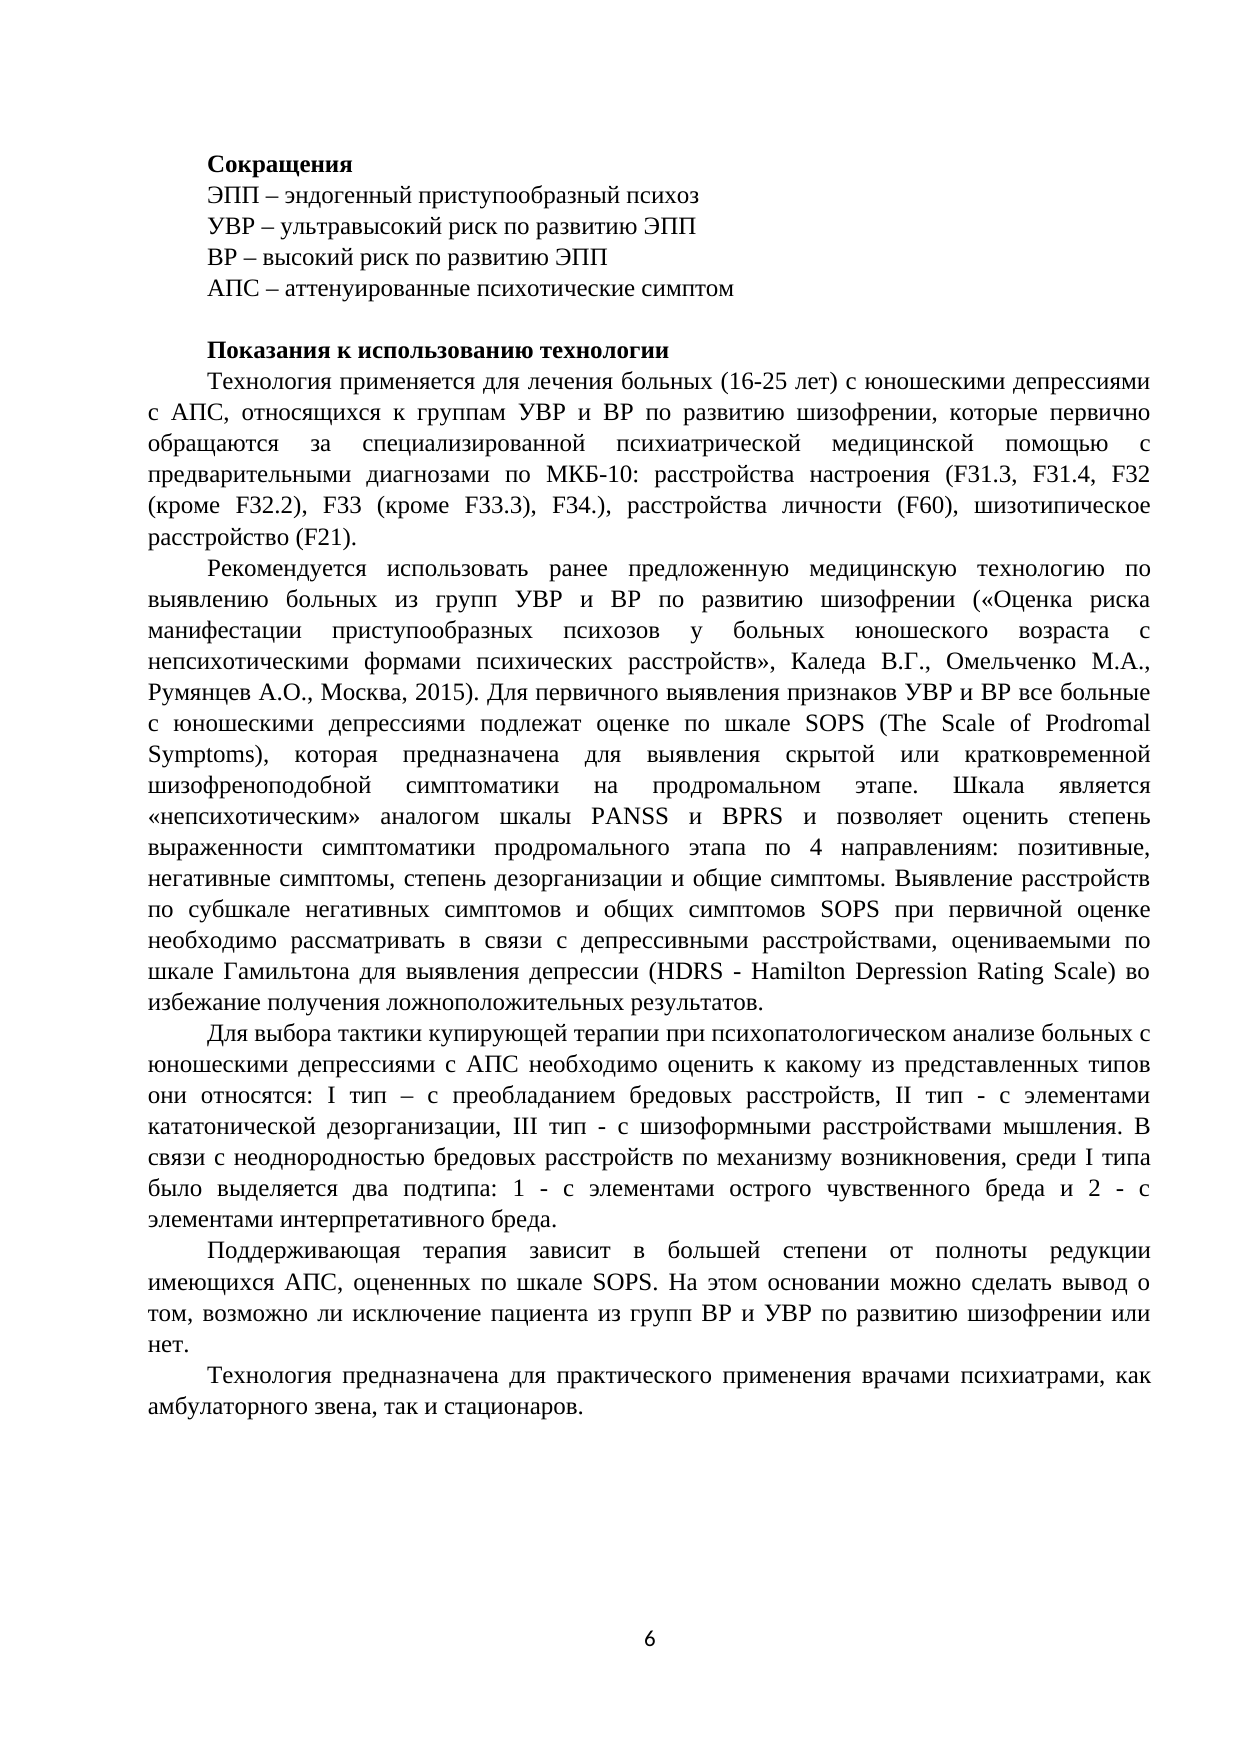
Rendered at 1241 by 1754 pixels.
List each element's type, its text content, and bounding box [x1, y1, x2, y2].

text АПС – аттенуированные психотические симптом [148, 273, 1152, 302]
text ЭПП – эндогенный приступообразный психоз [148, 180, 1152, 209]
text Технология применяется для лечения больных (16-25 лет) с юношескими депрессиями с АПС, относящихся к группам УВР и ВР по развитию шизофрении, которые первично обращаются за специализированной психиатрической медицинской помощью с предварительными диагнозами по МКБ-10: расстройства настроения (F31.3, F31.4, F32 (кроме F32.2), F33 (кроме F33.3), F34.), расстройства личности (F60), шизотипическое расстройство (F21). [148, 366, 1152, 550]
text Показания к использованию технологии [148, 335, 1152, 364]
text ВР – высокий риск по развитию ЭПП [148, 242, 1152, 271]
text Рекомендуется использовать ранее предложенную медицинскую технологию по выявлению больных из групп УВР и ВР по развитию шизофрении («Оценка риска манифестации приступообразных психозов у больных юношеского возраста с непсихотическими формами психических расстройств», Каледа В.Г., Омельченко М.А., Румянцев А.О., Москва, 2015). Для первичного выявления признаков УВР и ВР все больные с юношескими депрессиями подлежат оценке по шкале SOPS (The Scale of Prodromal Symptoms), которая предназначена для выявления скрытой или кратковременной шизофреноподобной симптоматики на продромальном этапе. Шкала является «непсихотическим» аналогом шкалы PANSS и BPRS и позволяет оценить степень выраженности симптоматики продромального этапа по 4 направлениям: позитивные, негативные симптомы, степень дезорганизации и общие симптомы. Выявление расстройств по субшкале негативных симптомов и общих симптомов SOPS при первичной оценке необходимо рассматривать в связи с депрессивными расстройствами, оцениваемыми по шкале Гамильтона для выявления депрессии (HDRS - Hamilton Depression Rating Scale) во избежание получения ложноположительных результатов. [148, 553, 1152, 1016]
text УВР – ультравысокий риск по развитию ЭПП [148, 211, 1152, 240]
text Сокращения [148, 149, 1152, 178]
text Для выбора тактики купирующей терапии при психопатологическом анализе больных с юношескими депрессиями с АПС необходимо оценить к какому из представленных типов они относятся: I тип – с преобладанием бредовых расстройств, II тип - с элементами кататонической дезорганизации, III тип - с шизоформными расстройствами мышления. В связи с неоднородностью бредовых расстройств по механизму возникновения, среди I типа было выделяется два подтипа: 1 - с элементами острого чувственного бреда и 2 - с элементами интерпретативного бреда. [148, 1018, 1152, 1233]
text Технология предназначена для практического применения врачами психиатрами, как амбулаторного звена, так и стационаров. [148, 1360, 1152, 1419]
text Поддерживающая терапия зависит в большей степени от полноты редукции имеющихся АПС, оцененных по шкале SOPS. На этом основании можно сделать вывод о том, возможно ли исключение пациента из групп ВР и УВР по развитию шизофрении или нет. [148, 1236, 1152, 1357]
